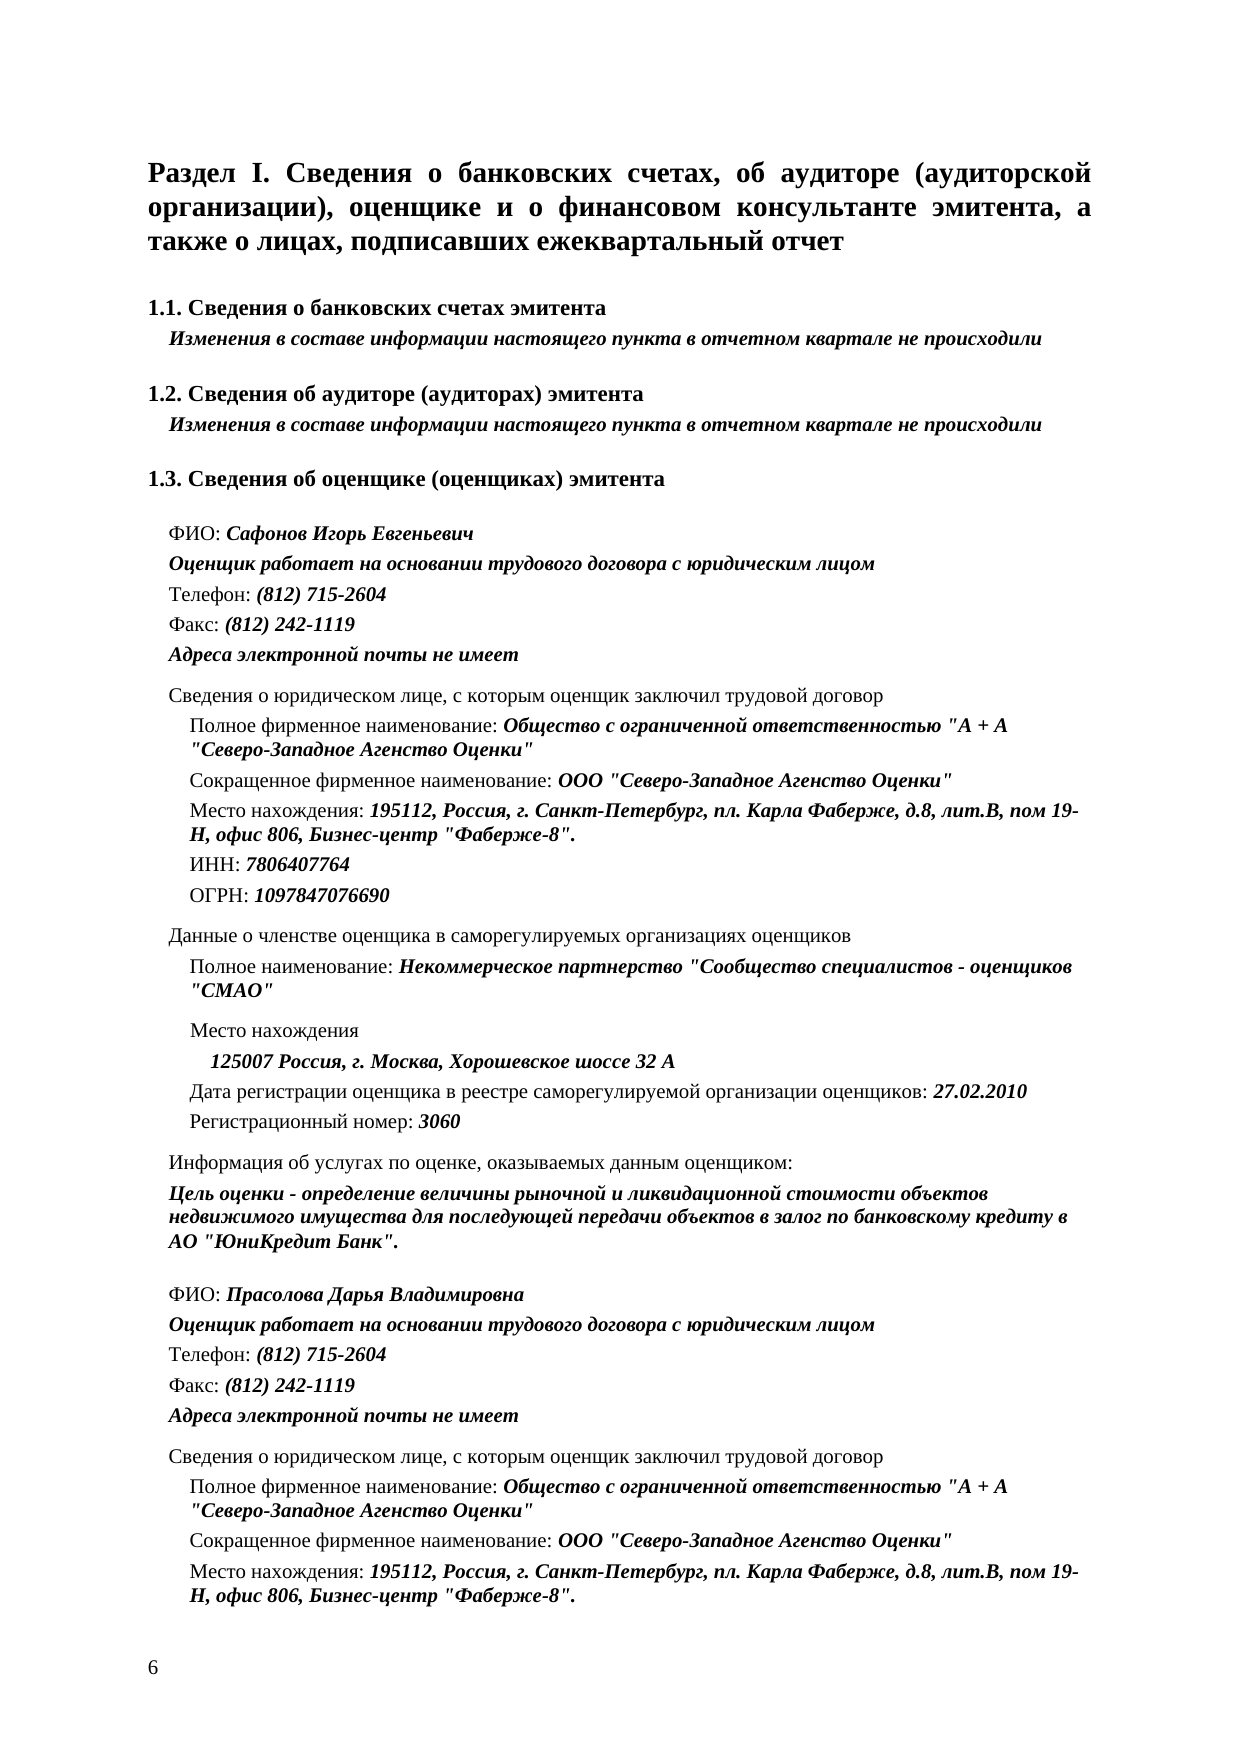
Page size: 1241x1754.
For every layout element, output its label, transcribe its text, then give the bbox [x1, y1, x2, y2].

text Полное наименование: Некоммерческое партнерство "Сообщество специалистов - оценщиков "СМАО" [189, 954, 1092, 1002]
text Сокращенное фирменное наименование: ООО "Северо-Западное Агенство Оценки" [189, 1528, 1092, 1552]
subtitle 1.1. Сведения о банковских счетах эмитента [148, 294, 1092, 320]
text Изменения в составе информации настоящего пункта в отчетном квартале не происходили [168, 326, 1092, 350]
text Сокращенное фирменное наименование: ООО "Северо-Западное Агенство Оценки" [189, 768, 1092, 792]
subtitle 1.2. Сведения об аудиторе (аудиторах) эмитента [148, 379, 1092, 406]
text Полное фирменное наименование: Общество с ограниченной ответственностью "А + А "Северо-Западное Агенство Оценки" [189, 1474, 1092, 1522]
subtitle Раздел I. Сведения о банковских счетах, об аудиторе (аудиторской организации), оценщике и о финансовом консультанте эмитента, а также о лицах, подписавших ежеквартальный отчет [148, 156, 1092, 256]
text Информация об услугах по оценке, оказываемых данным оценщиком: [168, 1150, 1092, 1174]
text Факс: (812) 242-1119 [168, 612, 1092, 636]
text ИНН: 7806407764 [189, 852, 1092, 876]
text Дата регистрации оценщика в реестре саморегулируемой организации оценщиков: 27.02.2010 [189, 1079, 1092, 1103]
text Место нахождения: 195112, Россия, г. Санкт-Петербург, пл. Карла Фаберже, д.8, лит.В, пом 19-Н, офис 806, Бизнес-центр "Фаберже-8". [189, 1559, 1092, 1607]
text Регистрационный номер: 3060 [189, 1109, 1092, 1133]
text Телефон: (812) 715-2604 [168, 1342, 1092, 1366]
text ФИО: Сафонов Игорь Евгеньевич [168, 521, 1092, 545]
text Полное фирменное наименование: Общество с ограниченной ответственностью "А + А "Северо-Западное Агенство Оценки" [189, 713, 1092, 761]
subtitle Место нахождения [190, 1018, 1092, 1042]
subtitle Сведения о юридическом лице, с которым оценщик заключил трудовой договор [168, 683, 1092, 707]
text Адреса электронной почты не имеет [168, 1403, 1092, 1427]
text ФИО: Прасолова Дарья Владимировна [168, 1282, 1092, 1306]
text Телефон: (812) 715-2604 [168, 582, 1092, 606]
subtitle 1.3. Сведения об оценщике (оценщиках) эмитента [148, 465, 1092, 492]
text Изменения в составе информации настоящего пункта в отчетном квартале не происходили [168, 412, 1092, 436]
text Оценщик работает на основании трудового договора с юридическим лицом [168, 551, 1092, 575]
text ОГРН: 1097847076690 [189, 883, 1092, 907]
text Факс: (812) 242-1119 [168, 1373, 1092, 1397]
text Адреса электронной почты не имеет [168, 642, 1092, 666]
subtitle Сведения о юридическом лице, с которым оценщик заключил трудовой договор [168, 1444, 1092, 1468]
text Оценщик работает на основании трудового договора с юридическим лицом [168, 1312, 1092, 1336]
text Место нахождения: 195112, Россия, г. Санкт-Петербург, пл. Карла Фаберже, д.8, лит.В, пом 19-Н, офис 806, Бизнес-центр "Фаберже-8". [189, 798, 1092, 846]
text 125007 Россия, г. Москва, Хорошевское шоссе 32 А [210, 1049, 1092, 1073]
subtitle Данные о членстве оценщика в саморегулируемых организациях оценщиков [168, 923, 1092, 947]
